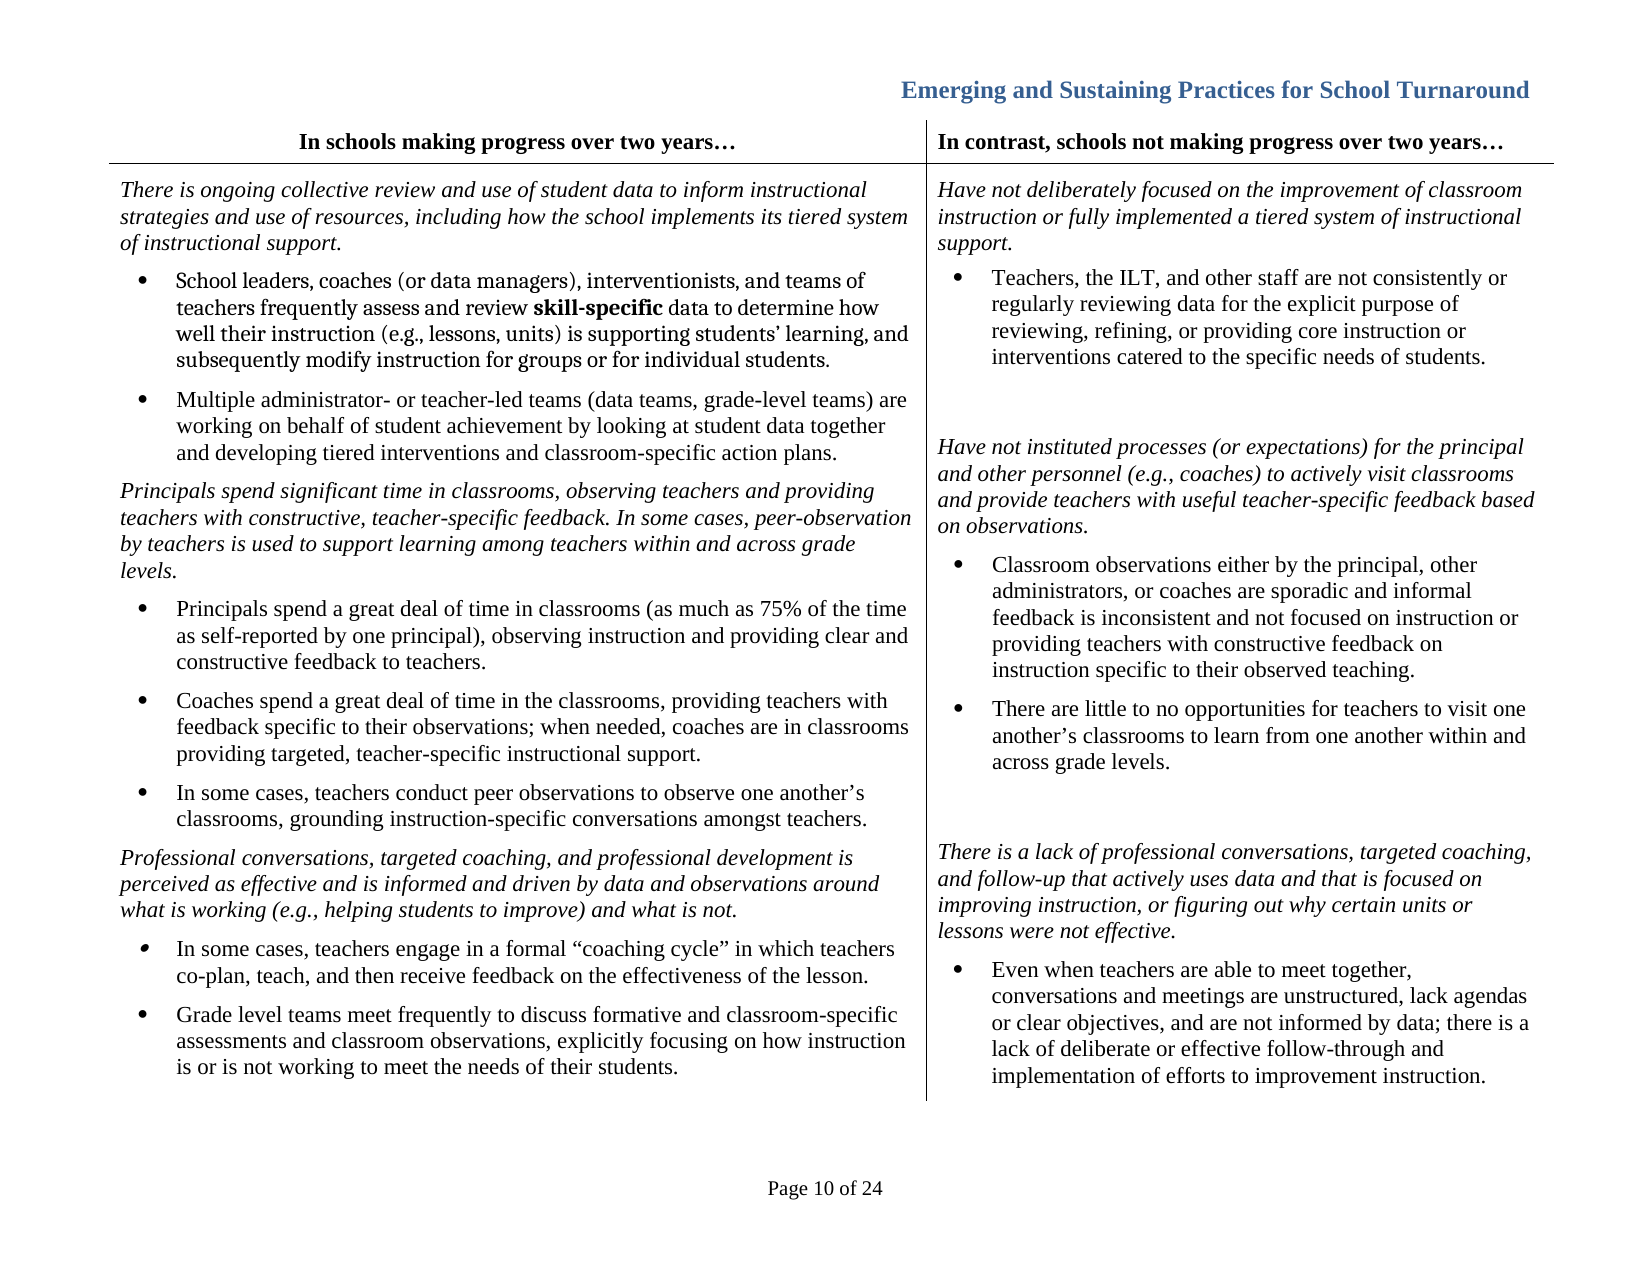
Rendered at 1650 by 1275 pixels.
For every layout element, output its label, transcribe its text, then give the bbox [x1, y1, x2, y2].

table_cell Have not deliberately focused on the improvement of classroom instruction or fully implemented a tiered system of instructional support. Teachers, the ILT, and other staff are not consistently or regularly reviewing data for the explicit purpose of reviewing, refining, or providing core instruction or interventions catered to the specific needs of students. Have not instituted processes (or expectations) for the principal and other personnel (e.g., coaches) to actively visit classrooms and provide teachers with useful teacher-specific feedback based on observations. Classroom observations either by the principal, other administrators, or coaches are sporadic and informal feedback is inconsistent and not focused on instruction or providing teachers with constructive feedback on instruction specific to their observed teaching. There are little to no opportunities for teachers to visit one another’s classrooms to learn from one another within and across grade levels. There is a lack of professional conversations, targeted coaching, and follow-up that actively uses data and that is focused on improving instruction, or figuring out why certain units or lessons were not effective. Even when teachers are able to meet together, conversations and meetings are unstructured, lack agendas or clear objectives, and are not informed by data; there is a lack of deliberate or effective follow-through and implementation of efforts to improvement instruction. [927, 164, 1554, 1101]
table_header In schools making progress over two years… [109, 120, 926, 163]
table_cell There is ongoing collective review and use of student data to inform instructional strategies and use of resources, including how the school implements its tiered system of instructional support. School leaders, coaches (or data managers), interventionists, and teams of teachers frequently assess and review skill-specific data to determine how well their instruction (e.g., lessons, units) is supporting students’ learning, and subsequently modify instruction for groups or for individual students. Multiple administrator- or teacher-led teams (data teams, grade-level teams) are working on behalf of student achievement by looking at student data together and developing tiered interventions and classroom-specific action plans. Principals spend significant time in classrooms, observing teachers and providing teachers with constructive, teacher-specific feedback. In some cases, peer-observation by teachers is used to support learning among teachers within and across grade levels. Principals spend a great deal of time in classrooms (as much as 75% of the time as self-reported by one principal), observing instruction and providing clear and constructive feedback to teachers. Coaches spend a great deal of time in the classrooms, providing teachers with feedback specific to their observations; when needed, coaches are in classrooms providing targeted, teacher-specific instructional support. In some cases, teachers conduct peer observations to observe one another’s classrooms, grounding instruction-specific conversations amongst teachers. Professional conversations, targeted coaching, and professional development is perceived as effective and is informed and driven by data and observations around what is working (e.g., helping students to improve) and what is not. In some cases, teachers engage in a formal “coaching cycle” in which teachers co-plan, teach, and then receive feedback on the effectiveness of the lesson. Grade level teams meet frequently to discuss formative and classroom-specific assessments and classroom observations, explicitly focusing on how instruction is or is not working to meet the needs of their students. [109, 164, 926, 1101]
table_header In contrast, schools not making progress over two years… [927, 120, 1554, 163]
